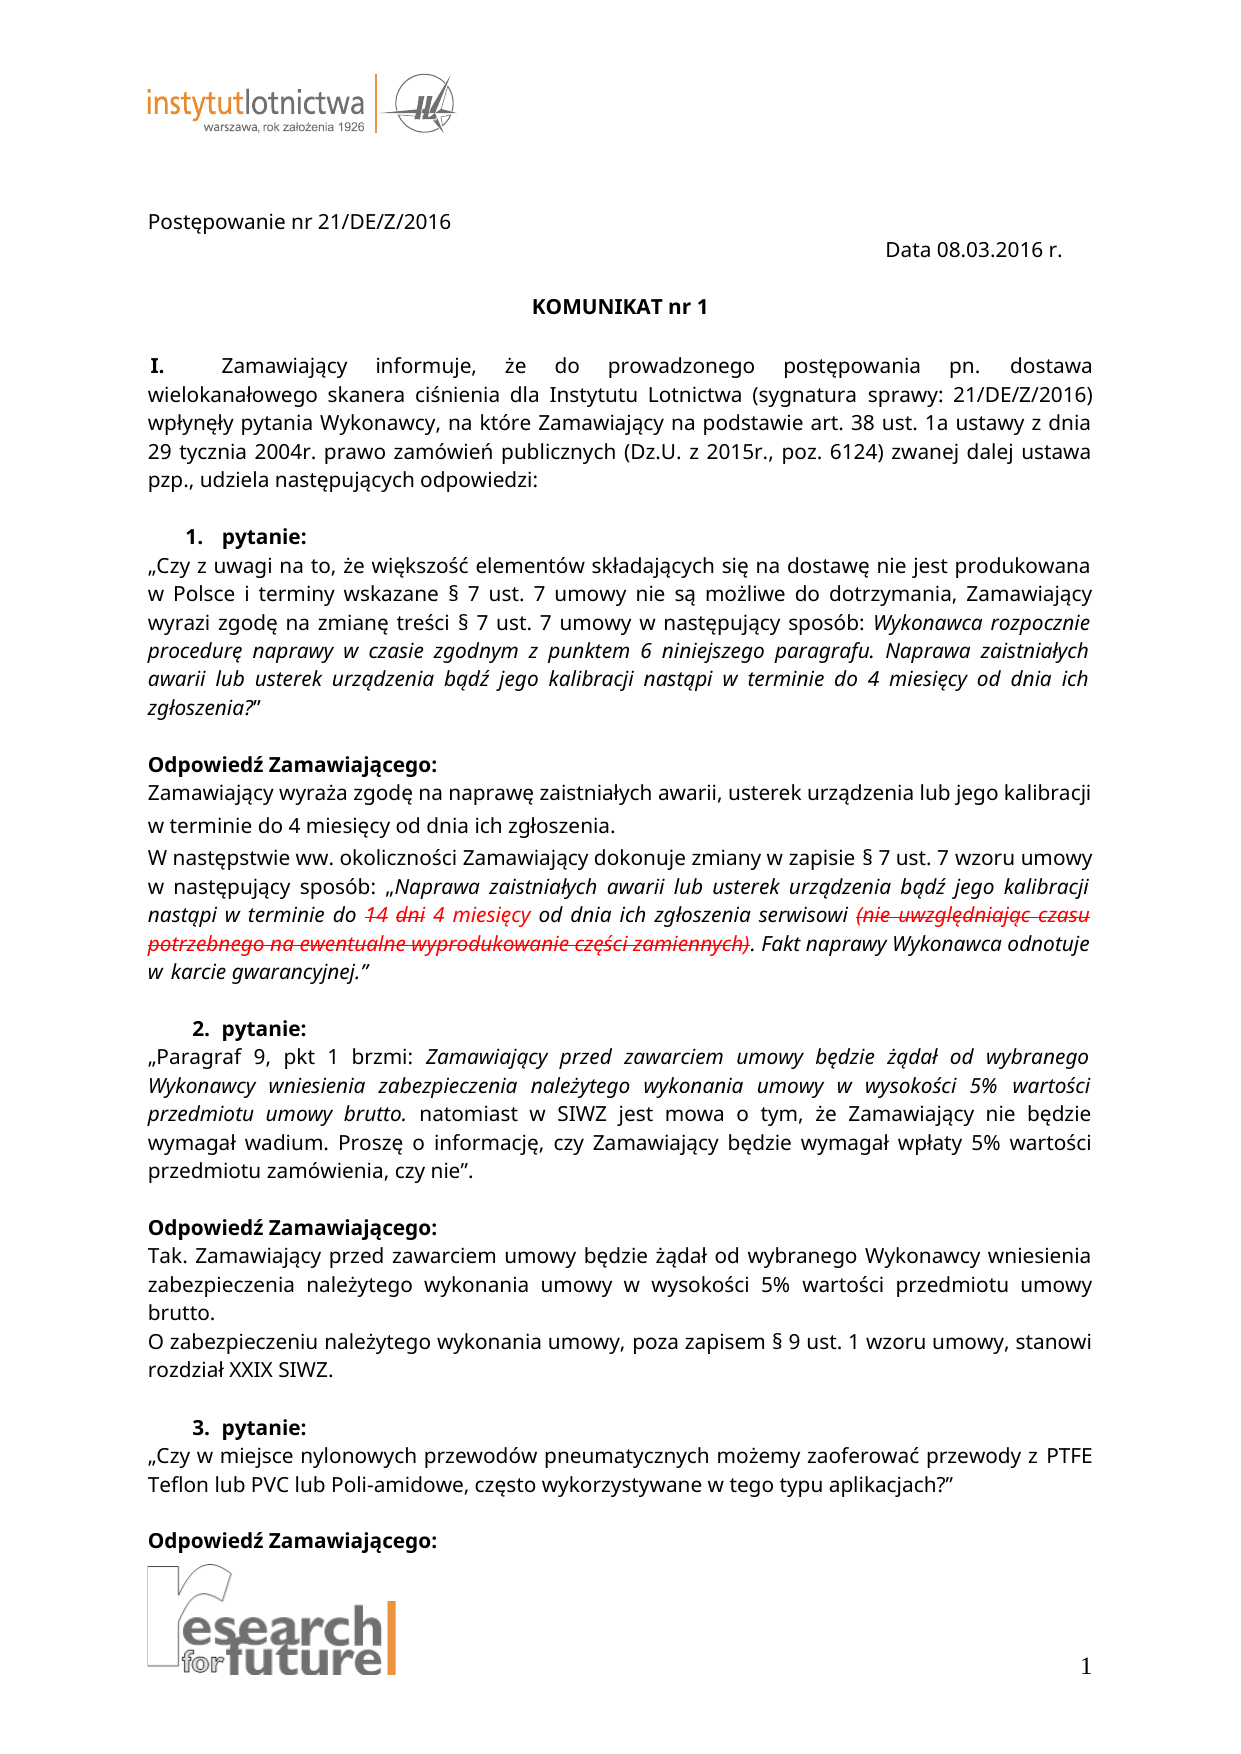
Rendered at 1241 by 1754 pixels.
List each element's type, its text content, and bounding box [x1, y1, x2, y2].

text W następstwie ww. okoliczności Zamawiający dokonuje zmiany w zapisie § 7 ust. 7 wzoru umowy w następujący sposób: „Naprawa zaistniałych awarii lub usterek urządzenia bądź jego kalibracji nastąpi w terminie do 14 dni 4 miesięcy od dnia ich zgłoszenia serwisowi (nie uwzględniając czasu potrzebnego na ewentualne wyprodukowanie części zamiennych). Fakt naprawy Wykonawca odnotuje w karcie gwarancyjnej.” [148, 843, 1092, 986]
text „Paragraf 9, pkt 1 brzmi: Zamawiający przed zawarciem umowy będzie żądał od wybranego Wykonawcy wniesienia zabezpieczenia należytego wykonania umowy w wysokości 5% wartości przedmiotu umowy brutto. natomiast w SIWZ jest mowa o tym, że Zamawiający nie będzie wymagał wadium. Proszę o informację, czy Zamawiający będzie wymagał wpłaty 5% wartości przedmiotu zamówienia, czy nie”. [148, 1042, 1092, 1185]
text Odpowiedź Zamawiającego: [148, 750, 1092, 778]
text Postępowanie nr 21/DE/Z/2016 [148, 207, 1092, 235]
list pytanie: [148, 1413, 1092, 1441]
picture [147, 1563, 396, 1675]
text „Czy z uwagi na to, że większość elementów składających się na dostawę nie jest produkowana w Polsce i terminy wskazane § 7 ust. 7 umowy nie są możliwe do dotrzymania, Zamawiający wyrazi zgodę na zmianę treści § 7 ust. 7 umowy w następujący sposób: Wykonawca rozpocznie procedurę naprawy w czasie zgodnym z punktem 6 niniejszego paragrafu. Naprawa zaistniałych awarii lub usterek urządzenia bądź jego kalibracji nastąpi w terminie do 4 miesięcy od dnia ich zgłoszenia?” [148, 551, 1092, 721]
subtitle KOMUNIKAT nr 1 [148, 292, 1092, 321]
text „Czy w miejsce nylonowych przewodów pneumatycznych możemy zaoferować przewody z PTFE Teflon lub PVC lub Poli-amidowe, często wykorzystywane w tego typu aplikacjach?” [148, 1441, 1092, 1498]
text Odpowiedź Zamawiającego: [148, 1213, 1092, 1242]
text Odpowiedź Zamawiającego: [148, 1527, 1092, 1555]
text Tak. Zamawiający przed zawarciem umowy będzie żądał od wybranego Wykonawcy wniesienia zabezpieczenia należytego wykonania umowy w wysokości 5% wartości przedmiotu umowy brutto. [148, 1242, 1092, 1327]
list pytanie: [148, 1014, 1092, 1042]
text Data 08.03.2016 r. [148, 235, 1092, 264]
text Zamawiający wyraża zgodę na naprawę zaistniałych awarii, usterek urządzenia lub jego kalibracji w terminie do 4 miesięcy od dnia ich zgłoszenia. [148, 778, 1092, 839]
list pytanie: [185, 522, 1092, 551]
list Zamawiający informuje, że do prowadzonego postępowania pn. dostawa wielokanałowego skanera ciśnienia dla Instytutu Lotnictwa (sygnatura sprawy: 21/DE/Z/2016) wpłynęły pytania Wykonawcy, na które Zamawiający na podstawie art. 38 ust. 1a ustawy z dnia 29 tycznia 2004r. prawo zamówień publicznych (Dz.U. z 2015r., poz. 6124) zwanej dalej ustawa pzp., udziela następujących odpowiedzi: [148, 352, 1093, 494]
text O zabezpieczeniu należytego wykonania umowy, poza zapisem § 9 ust. 1 wzoru umowy, stanowi rozdział XXIX SIWZ. [148, 1327, 1092, 1384]
